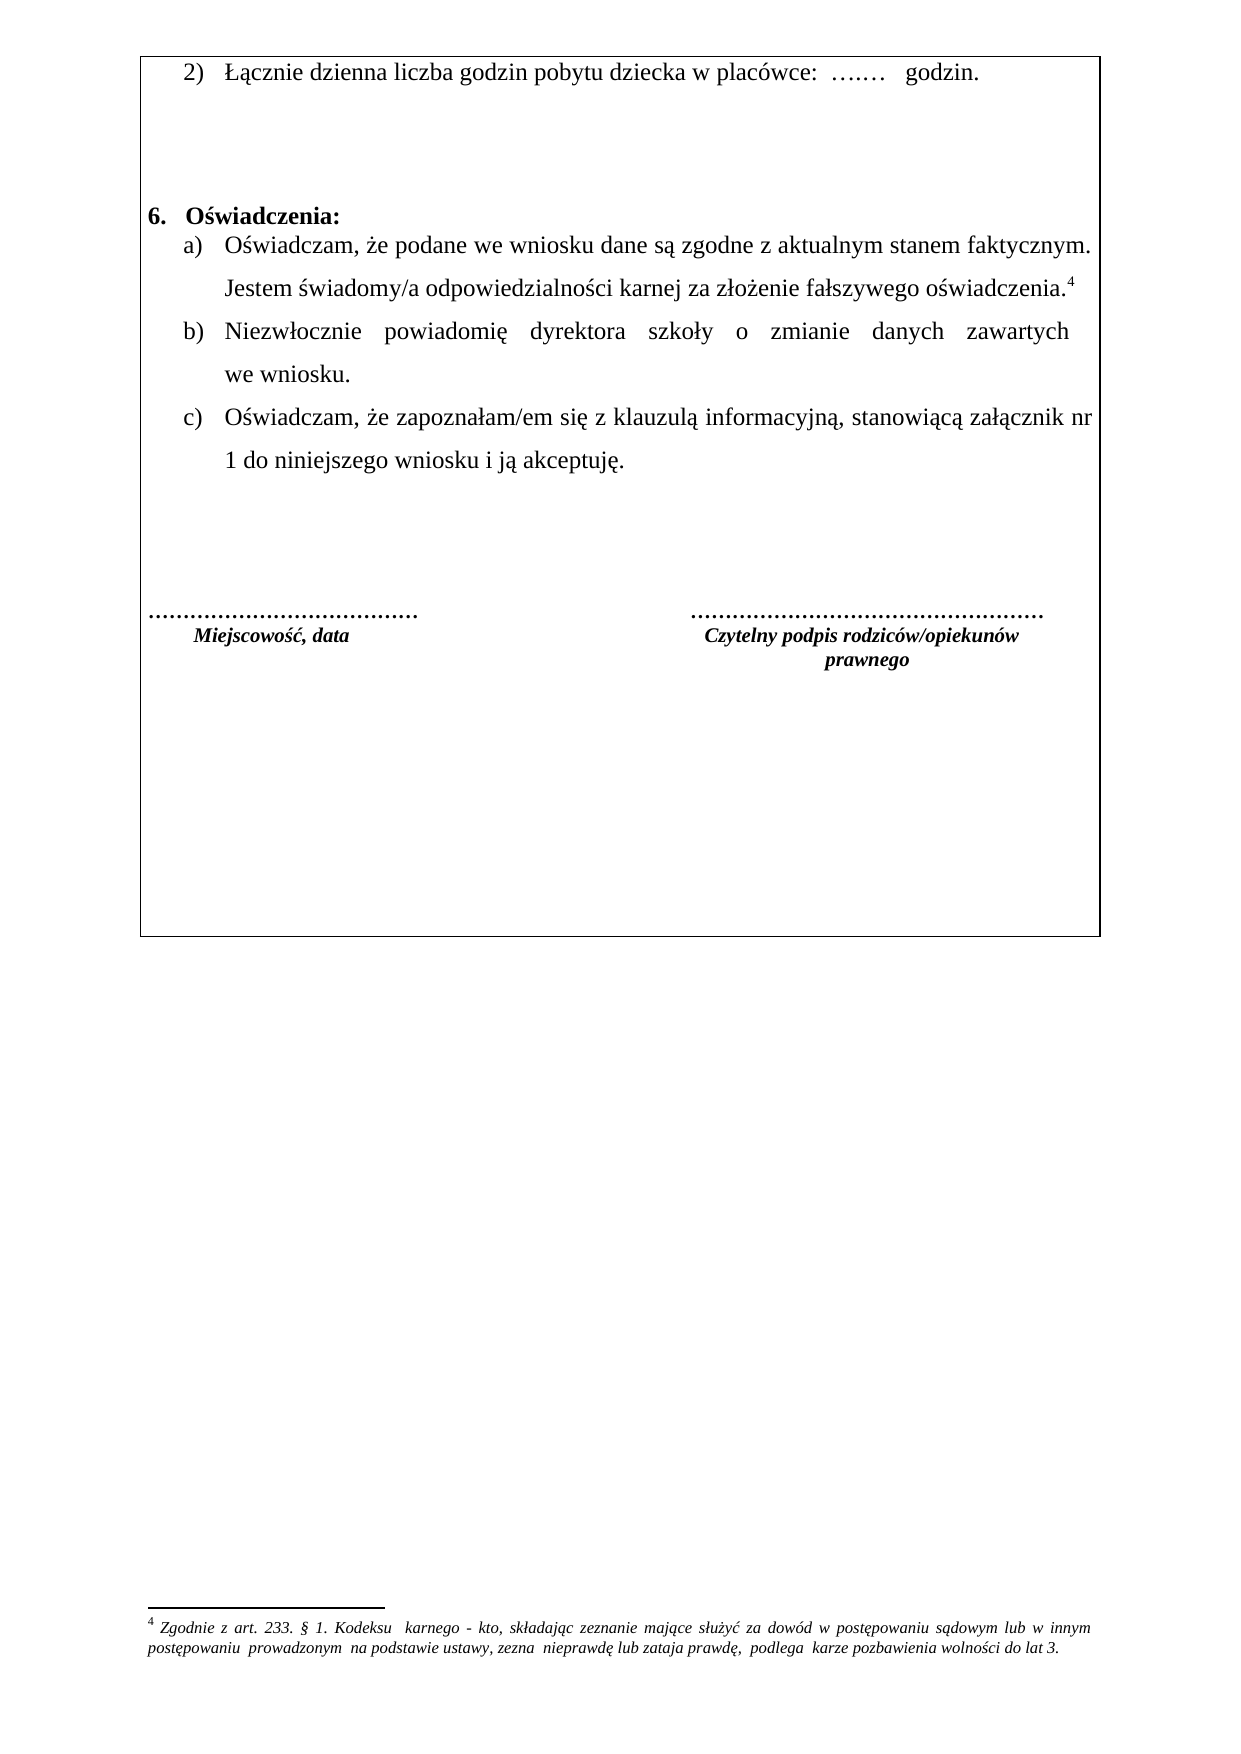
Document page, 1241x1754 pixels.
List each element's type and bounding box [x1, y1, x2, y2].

table_cell [141, 57, 1099, 936]
